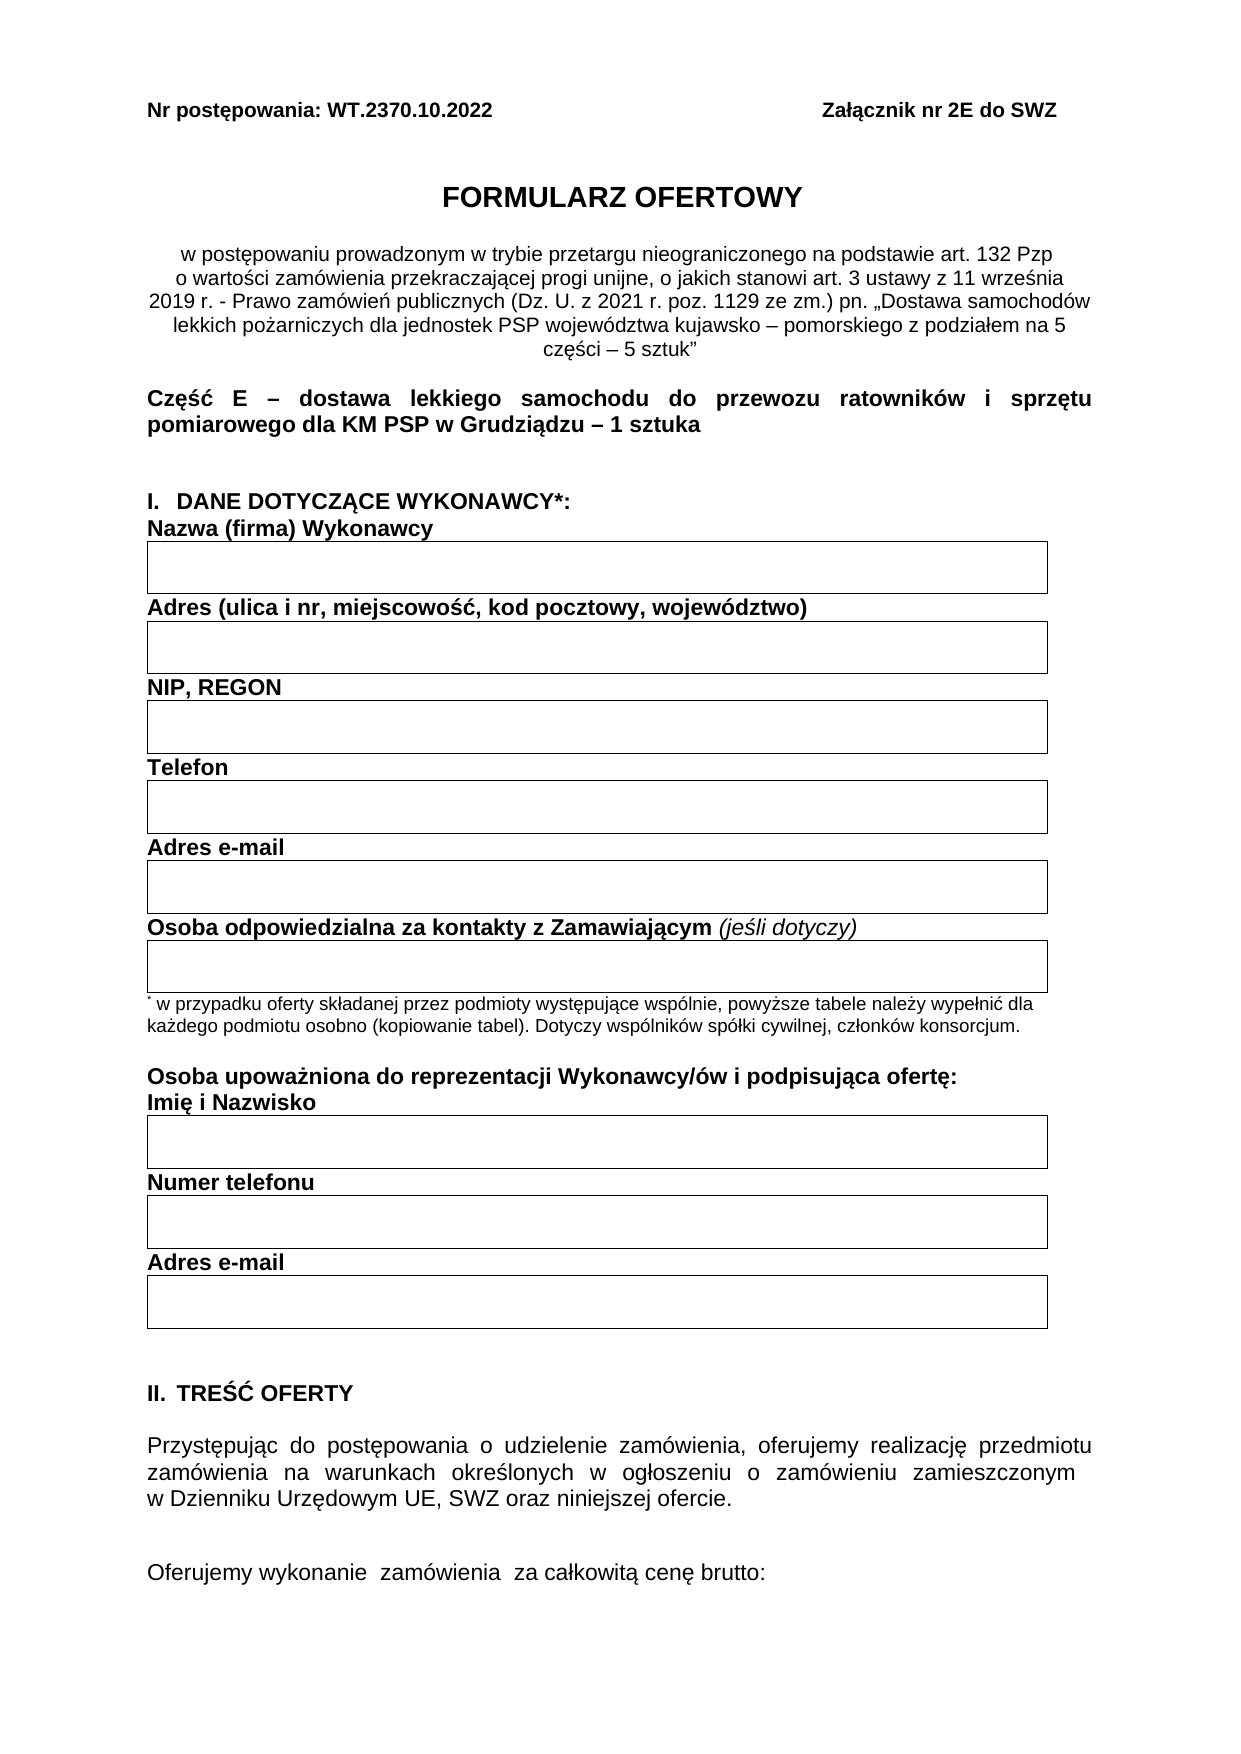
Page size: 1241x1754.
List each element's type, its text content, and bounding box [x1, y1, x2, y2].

table_header [148, 542, 1047, 593]
table_header [148, 1276, 1047, 1327]
text 2019 r. - Prawo zamówień publicznych (Dz. U. z 2021 r. poz. 1129 ze zm.) pn. „Dostawa samochodów lekkich pożarniczych dla jednostek PSP województwa kujawsko – pomorskiego z podziałem na 5 części – 5 sztuk” [147, 289, 1093, 361]
table_header [148, 622, 1047, 673]
text Nazwa (firma) Wykonawcy [147, 514, 1093, 541]
text NIP, REGON [147, 674, 1093, 700]
list DANE DOTYCZĄCE WYKONAWCY*: [147, 488, 1093, 514]
text FORMULARZ OFERTOWY [368, 180, 1093, 241]
table_header [148, 1196, 1047, 1248]
text Osoba odpowiedzialna za kontakty z Zamawiającym (jeśli dotyczy) [147, 913, 1093, 940]
table_header [148, 861, 1047, 912]
text Adres e-mail [147, 1249, 1093, 1275]
text Część E – dostawa lekkiego samochodu do przewozu ratowników i sprzętu pomiarowego dla KM PSP w Grudziądzu – 1 sztuka [147, 385, 1093, 438]
text Przystępując do postępowania o udzielenie zamówienia, oferujemy realizację przedmiotu zamówienia na warunkach określonych w ogłoszeniu o zamówieniu zamieszczonym w Dzienniku Urzędowym UE, SWZ oraz niniejszej ofercie. [147, 1432, 1093, 1511]
text Nr postępowania: WT.2370.10.2022 Załącznik nr 2E do SWZ [147, 98, 1093, 122]
text Osoba upoważniona do reprezentacji Wykonawcy/ów i podpisująca ofertę: [147, 1063, 1093, 1089]
text Numer telefonu [147, 1169, 1093, 1195]
text w postępowaniu prowadzonym w trybie przetargu nieograniczonego na podstawie art. 132 Pzp o wartości zamówienia przekraczającej progi unijne, o jakich stanowi art. 3 ustawy z 11 września [147, 241, 1093, 289]
table_header [148, 1116, 1047, 1168]
text Oferujemy wykonanie zamówienia za całkowitą cenę brutto: [147, 1559, 1093, 1586]
table_header [148, 701, 1047, 753]
text Telefon [147, 754, 1093, 780]
text Adres e-mail [147, 834, 1093, 860]
list TREŚĆ OFERTY [147, 1379, 1093, 1406]
text Imię i Nazwisko [147, 1089, 1093, 1115]
table_header [148, 781, 1047, 833]
table_header [148, 941, 1047, 992]
text * w przypadku oferty składanej przez podmioty występujące wspólnie, powyższe tabele należy wypełnić dla każdego podmiotu osobno (kopiowanie tabel). Dotyczy wspólników spółki cywilnej, członków konsorcjum. [147, 993, 1093, 1036]
text Adres (ulica i nr, miejscowość, kod pocztowy, województwo) [147, 594, 1093, 621]
